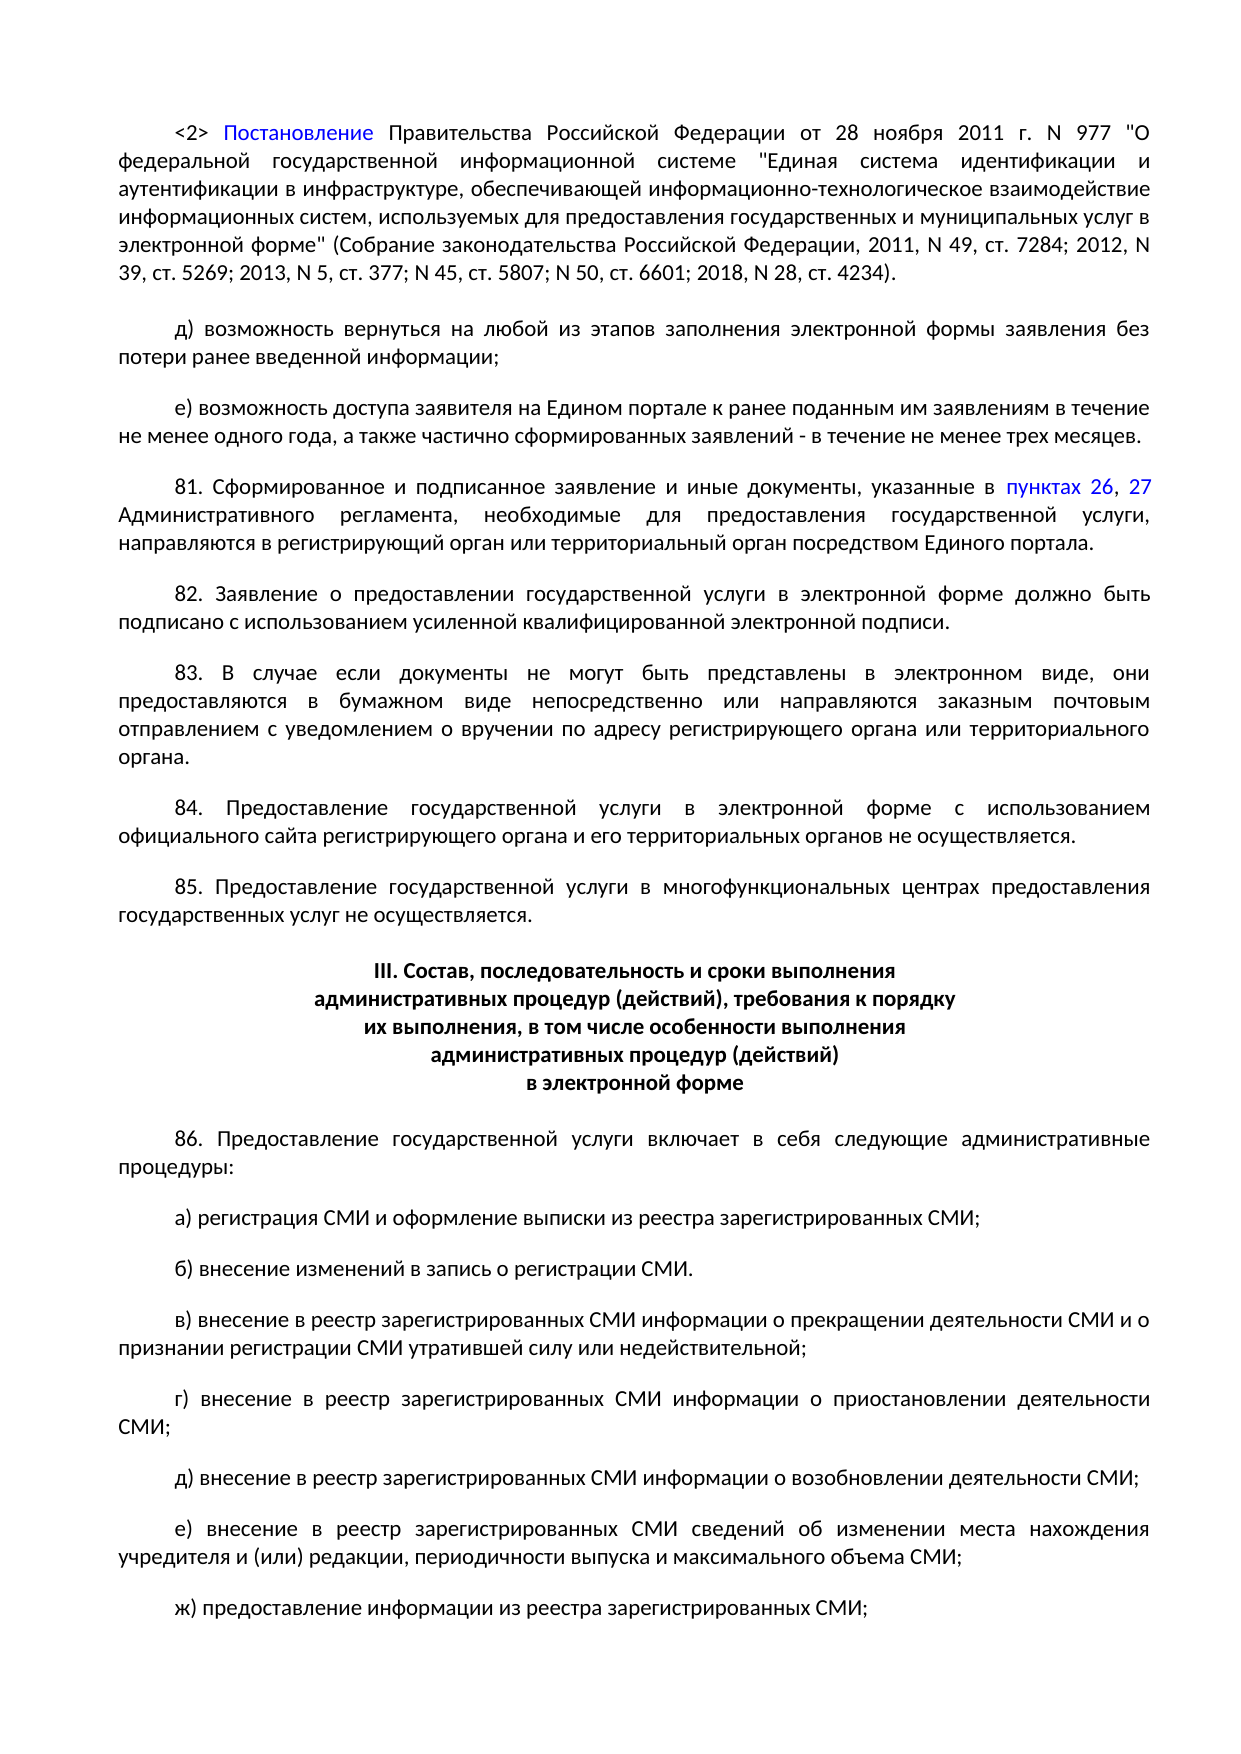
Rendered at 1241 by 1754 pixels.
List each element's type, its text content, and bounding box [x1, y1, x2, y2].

text б) внесение изменений в запись о регистрации СМИ. [118, 1254, 1152, 1282]
text ж) предоставление информации из реестра зарегистрированных СМИ; [118, 1593, 1152, 1621]
title в электронной форме [118, 1068, 1152, 1096]
title III. Состав, последовательность и сроки выполнения [118, 956, 1152, 984]
text 81. Сформированное и подписанное заявление и иные документы, указанные в пунктах 26, 27 Административного регламента, необходимые для предоставления государственной услуги, направляются в регистрирующий орган или территориальный орган посредством Единого портала. [118, 472, 1152, 556]
title административных процедур (действий) [118, 1040, 1152, 1068]
text 85. Предоставление государственной услуги в многофункциональных центрах предоставления государственных услуг не осуществляется. [118, 872, 1152, 928]
text 84. Предоставление государственной услуги в электронной форме с использованием официального сайта регистрирующего органа и его территориальных органов не осуществляется. [118, 793, 1152, 849]
text е) внесение в реестр зарегистрированных СМИ сведений об изменении места нахождения учредителя и (или) редакции, периодичности выпуска и максимального объема СМИ; [118, 1514, 1152, 1570]
text в) внесение в реестр зарегистрированных СМИ информации о прекращении деятельности СМИ и о признании регистрации СМИ утратившей силу или недействительной; [118, 1305, 1152, 1361]
text <2> Постановление Правительства Российской Федерации от 28 ноября 2011 г. N 977 "О федеральной государственной информационной системе "Единая система идентификации и аутентификации в инфраструктуре, обеспечивающей информационно-технологическое взаимодействие информационных систем, используемых для предоставления государственных и муниципальных услуг в электронной форме" (Собрание законодательства Российской Федерации, 2011, N 49, ст. 7284; 2012, N 39, ст. 5269; 2013, N 5, ст. 377; N 45, ст. 5807; N 50, ст. 6601; 2018, N 28, ст. 4234). [118, 118, 1152, 286]
text 82. Заявление о предоставлении государственной услуги в электронной форме должно быть подписано с использованием усиленной квалифицированной электронной подписи. [118, 579, 1152, 635]
text 83. В случае если документы не могут быть представлены в электронном виде, они предоставляются в бумажном виде непосредственно или направляются заказным почтовым отправлением с уведомлением о вручении по адресу регистрирующего органа или территориального органа. [118, 658, 1152, 770]
text г) внесение в реестр зарегистрированных СМИ информации о приостановлении деятельности СМИ; [118, 1384, 1152, 1440]
title административных процедур (действий), требования к порядку [118, 984, 1152, 1012]
text д) внесение в реестр зарегистрированных СМИ информации о возобновлении деятельности СМИ; [118, 1463, 1152, 1491]
text е) возможность доступа заявителя на Едином портале к ранее поданным им заявлениям в течение не менее одного года, а также частично сформированных заявлений - в течение не менее трех месяцев. [118, 393, 1152, 449]
text а) регистрация СМИ и оформление выписки из реестра зарегистрированных СМИ; [118, 1203, 1152, 1231]
text 86. Предоставление государственной услуги включает в себя следующие административные процедуры: [118, 1124, 1152, 1180]
title их выполнения, в том числе особенности выполнения [118, 1012, 1152, 1040]
text д) возможность вернуться на любой из этапов заполнения электронной формы заявления без потери ранее введенной информации; [118, 314, 1152, 370]
